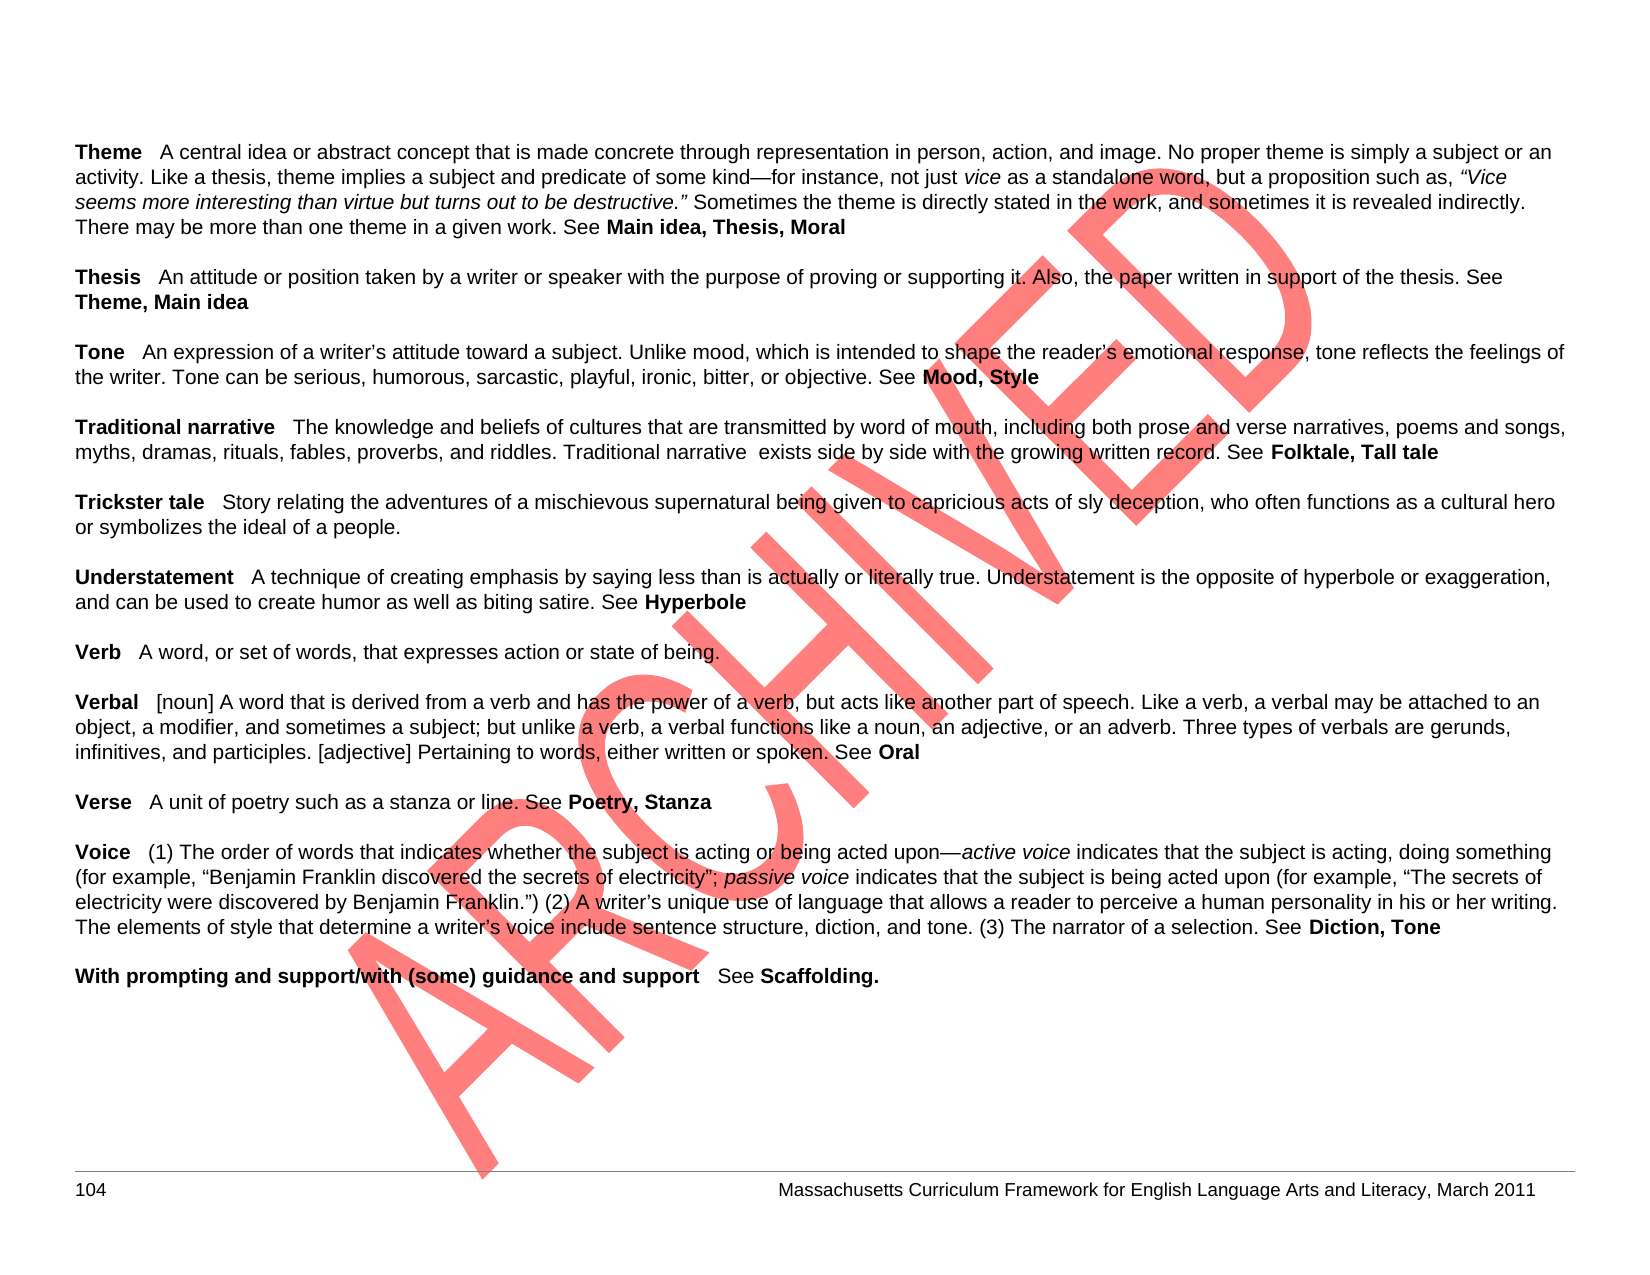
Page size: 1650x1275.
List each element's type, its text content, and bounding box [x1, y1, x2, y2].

text Traditional narrative The knowledge and beliefs of cultures that are transmitted by word of mouth, including both prose and verse narratives, poems and songs, myths, dramas, rituals, fables, proverbs, and riddles. Traditional narrative exists side by side with the growing written record. See Folktale, Tall tale [75, 414, 1575, 464]
text Verbal [noun] A word that is derived from a verb and has the power of a verb, but acts like another part of speech. Like a verb, a verbal may be attached to an object, a modifier, and sometimes a subject; but unlike a verb, a verbal functions like a noun, an adjective, or an adverb. Three types of verbals are gerunds, infinitives, and participles. [adjective] Pertaining to words, either written or spoken. See Oral [75, 689, 1575, 764]
text Trickster tale Story relating the adventures of a mischievous supernatural being given to capricious acts of sly deception, who often functions as a cultural hero or symbolizes the ideal of a people. [75, 489, 1575, 539]
text Theme A central idea or abstract concept that is made concrete through representation in person, action, and image. No proper theme is simply a subject or an activity. Like a thesis, theme implies a subject and predicate of some kind—for instance, not just vice as a standalone word, but a proposition such as, “Vice seems more interesting than virtue but turns out to be destructive.” Sometimes the theme is directly stated in the work, and sometimes it is revealed indirectly. There may be more than one theme in a given work. See Main idea, Thesis, Moral [75, 139, 1575, 239]
text Verse A unit of poetry such as a stanza or line. See Poetry, Stanza [75, 789, 1575, 814]
text Verb A word, or set of words, that expresses action or state of being. [75, 639, 1575, 664]
text Tone An expression of a writer’s attitude toward a subject. Unlike mood, which is intended to shape the reader’s emotional response, tone reflects the feelings of the writer. Tone can be serious, humorous, sarcastic, playful, ironic, bitter, or objective. See Mood, Style [75, 339, 1575, 389]
text Voice (1) The order of words that indicates whether the subject is acting or being acted upon—active voice indicates that the subject is acting, doing something (for example, “Benjamin Franklin discovered the secrets of electricity”; passive voice indicates that the subject is being acted upon (for example, “The secrets of electricity were discovered by Benjamin Franklin.”) (2) A writer’s unique use of language that allows a reader to perceive a human personality in his or her writing. The elements of style that determine a writer’s voice include sentence structure, diction, and tone. (3) The narrator of a selection. See Diction, Tone [75, 839, 1575, 939]
text With prompting and support/with (some) guidance and support See Scaffolding. [75, 964, 1575, 988]
text Understatement A technique of creating emphasis by saying less than is actually or literally true. Understatement is the opposite of hyperbole or exaggeration, and can be used to create humor as well as biting satire. See Hyperbole [75, 564, 1575, 614]
text Thesis An attitude or position taken by a writer or speaker with the purpose of proving or supporting it. Also, the paper written in support of the thesis. See Theme, Main idea [75, 264, 1575, 314]
